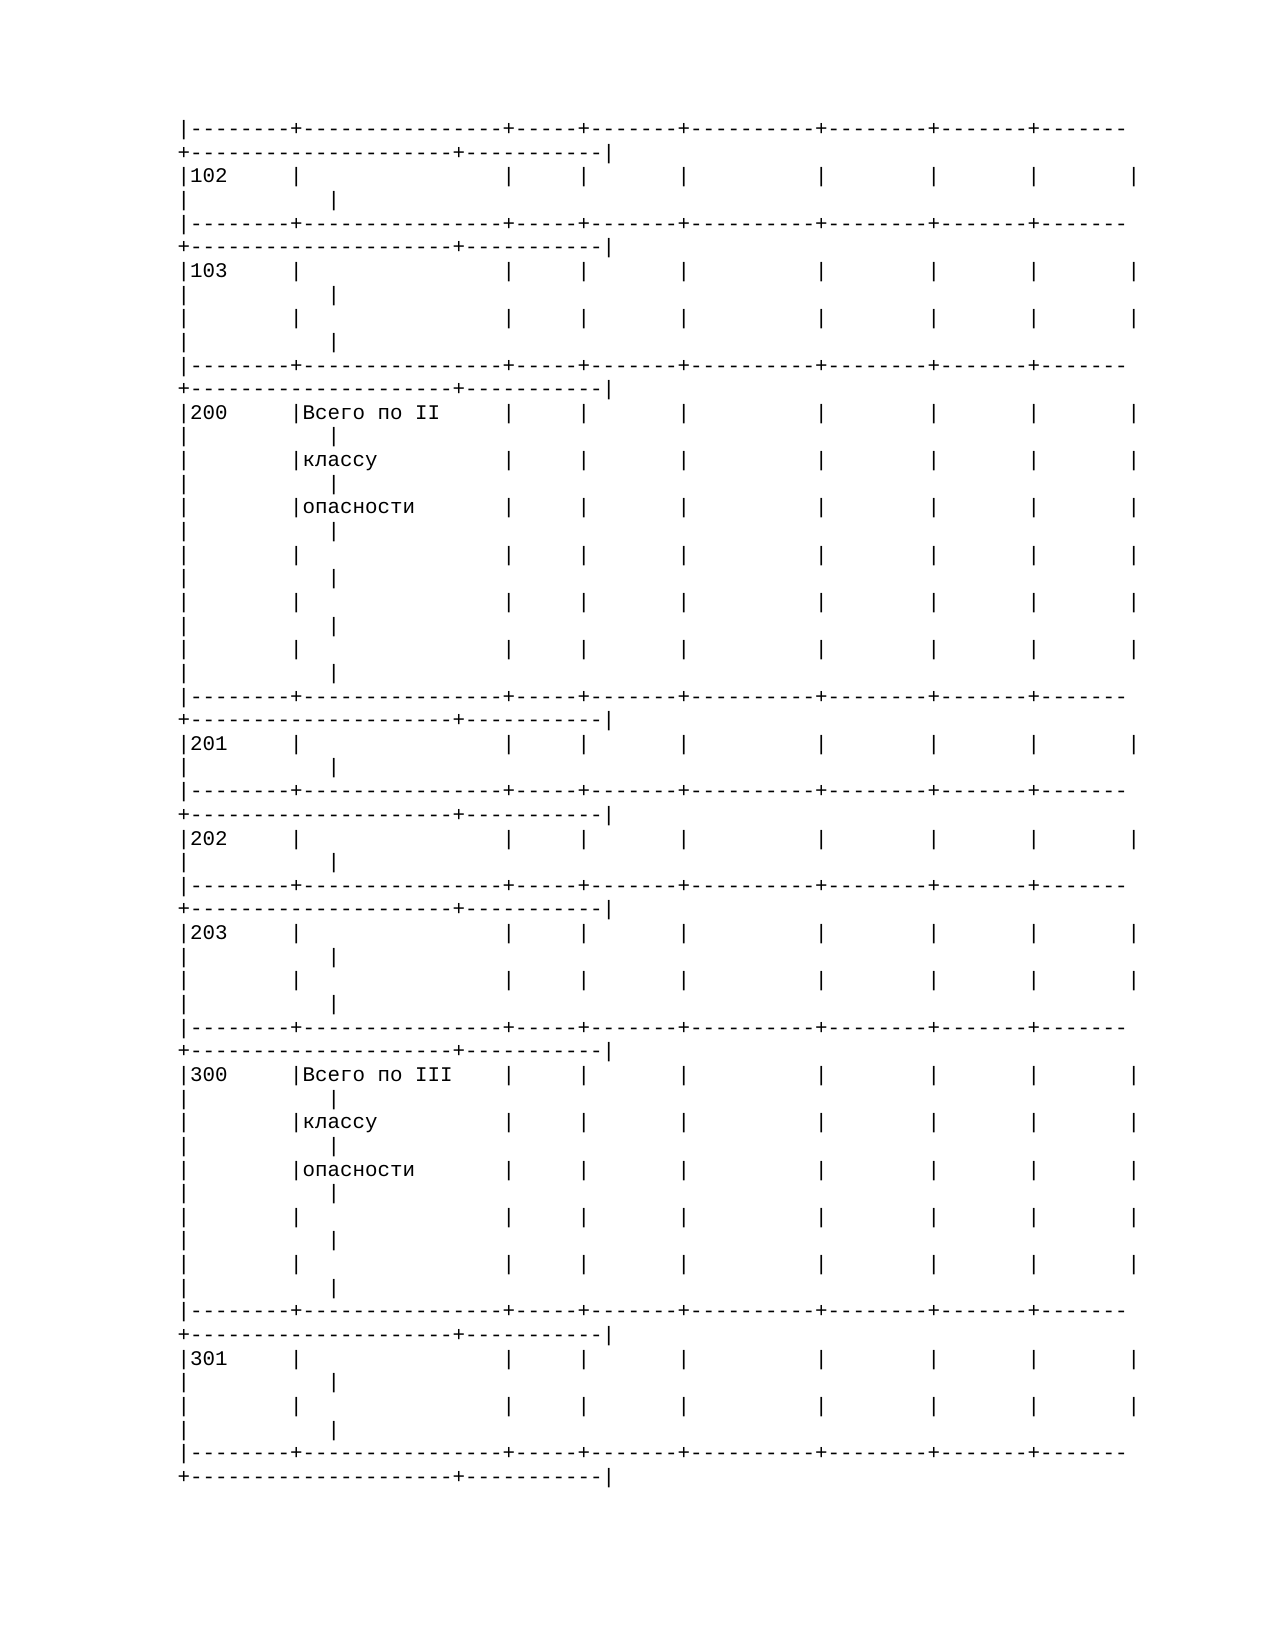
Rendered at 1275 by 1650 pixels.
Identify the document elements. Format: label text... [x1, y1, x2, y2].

text |200 |Всего по II | | | | | | | | | [177, 402, 1186, 449]
text | | | | | | | | | | | [177, 307, 1186, 354]
text | |опасности | | | | | | | | | [177, 496, 1186, 544]
text |201 | | | | | | | | | | [177, 733, 1186, 780]
text | |классу | | | | | | | | | [177, 449, 1186, 496]
text | |классу | | | | | | | | | [177, 1111, 1186, 1158]
text | | | | | | | | | | | [177, 969, 1186, 1017]
text |--------+----------------+-----+-------+----------+--------+-------+-------+---------------------+-----------| [177, 1017, 1186, 1064]
text |--------+----------------+-----+-------+----------+--------+-------+-------+---------------------+-----------| [177, 354, 1186, 402]
text | | | | | | | | | | | [177, 1206, 1186, 1253]
text |103 | | | | | | | | | | [177, 260, 1186, 307]
text |--------+----------------+-----+-------+----------+--------+-------+-------+---------------------+-----------| [177, 686, 1186, 733]
text | | | | | | | | | | | [177, 1253, 1186, 1300]
text |--------+----------------+-----+-------+----------+--------+-------+-------+---------------------+-----------| [177, 1300, 1186, 1348]
text | | | | | | | | | | | [177, 638, 1186, 686]
text | | | | | | | | | | | [177, 544, 1186, 591]
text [177, 1442, 1186, 1489]
text | | | | | | | | | | | [177, 591, 1186, 638]
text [177, 118, 1186, 165]
text |203 | | | | | | | | | | [177, 922, 1186, 969]
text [177, 213, 1186, 260]
text | |опасности | | | | | | | | | [177, 1158, 1186, 1206]
text |--------+----------------+-----+-------+----------+--------+-------+-------+---------------------+-----------| [177, 780, 1186, 827]
text | | | | | | | | | | | [177, 1395, 1186, 1442]
text |--------+----------------+-----+-------+----------+--------+-------+-------+---------------------+-----------| [177, 875, 1186, 922]
text |301 | | | | | | | | | | [177, 1348, 1186, 1395]
text |300 |Всего по III | | | | | | | | | [177, 1064, 1186, 1111]
text |202 | | | | | | | | | | [177, 827, 1186, 875]
text |102 | | | | | | | | | | [177, 165, 1186, 213]
